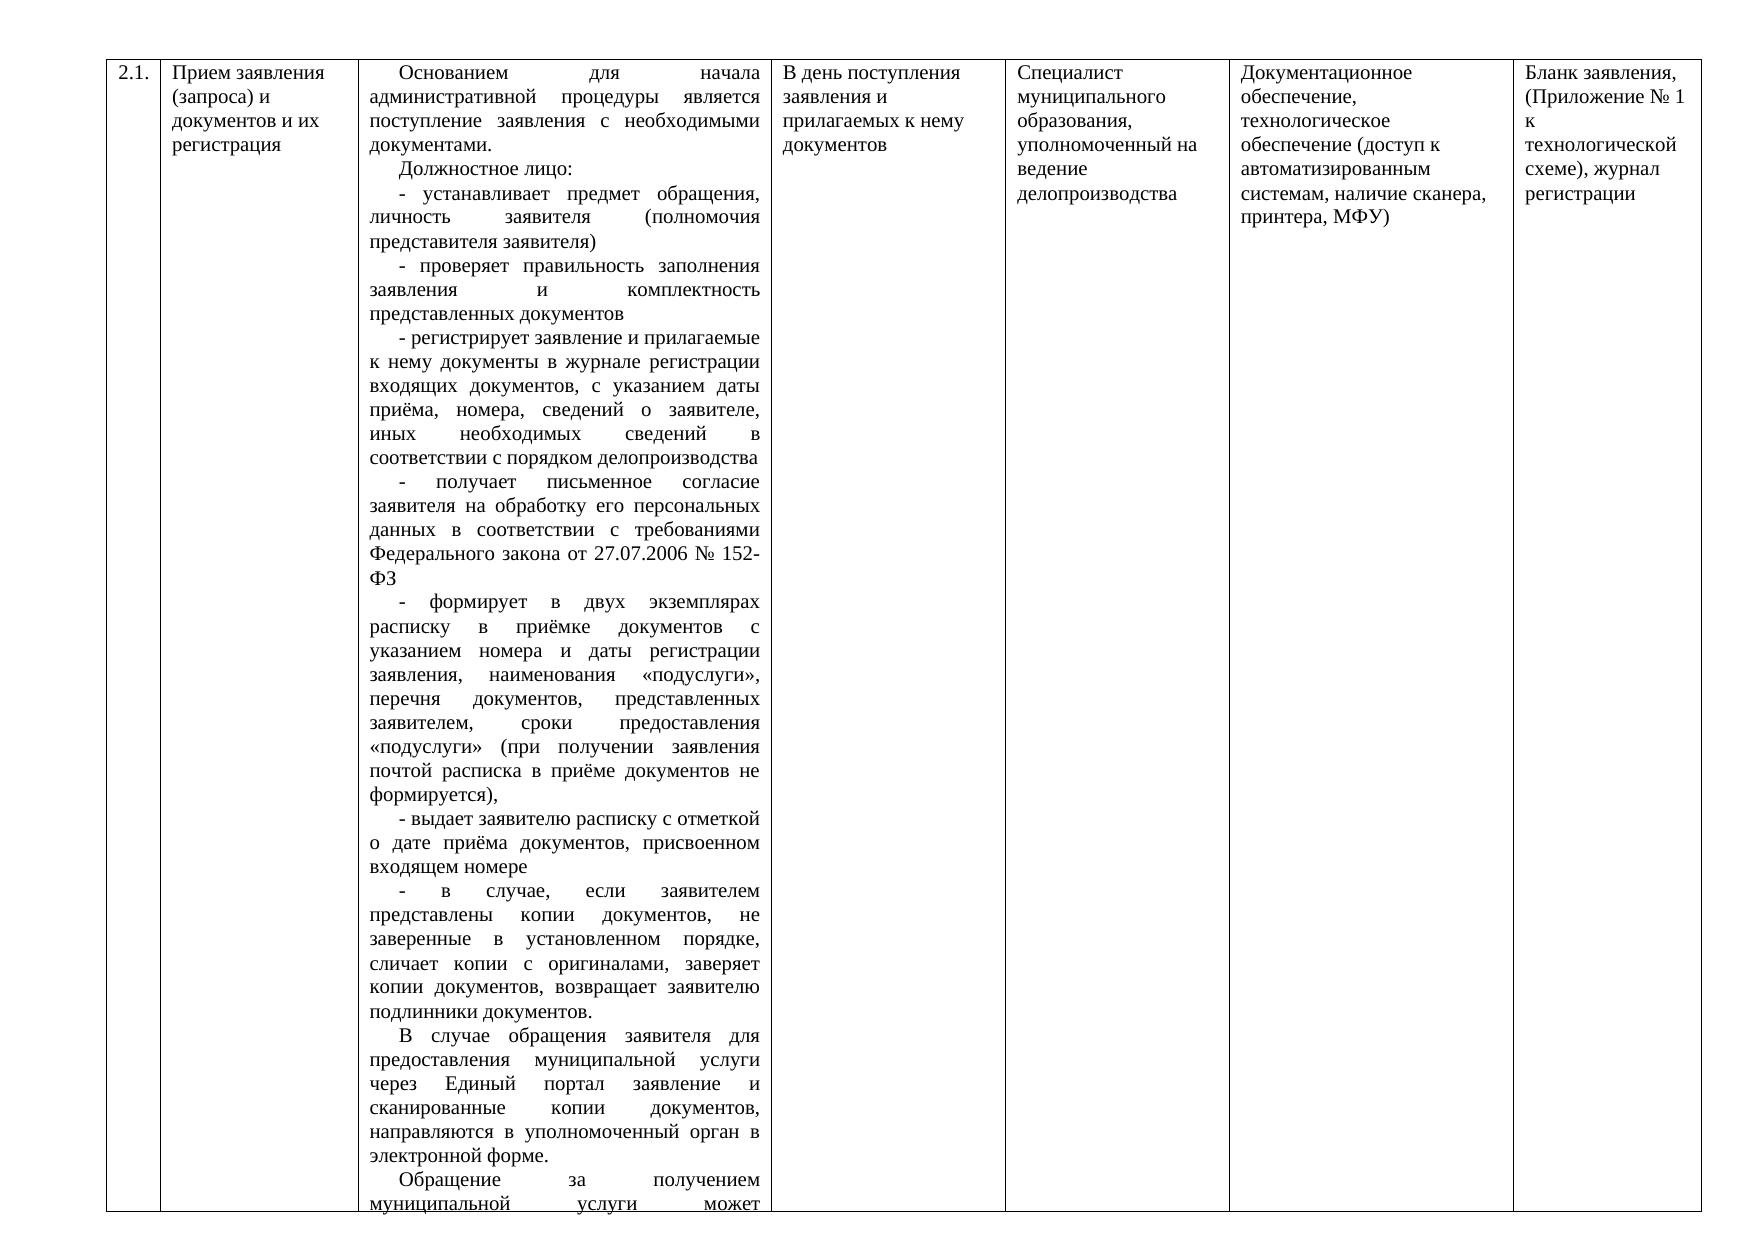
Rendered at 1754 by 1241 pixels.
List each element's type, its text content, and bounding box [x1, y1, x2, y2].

table_cell Специалист муниципального образования, уполномоченный на ведение делопроизводства [1006, 60, 1229, 1211]
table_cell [161, 60, 358, 1211]
table_cell 2.1. [107, 60, 160, 1211]
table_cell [772, 60, 1005, 1211]
table_cell Основанием для начала административной процедуры является поступление заявления с необходимыми документами. Должностное лицо: - устанавливает предмет обращения, личность заявителя (полномочия представителя заявителя) - проверяет правильность заполнения заявления и комплектность представленных документов - регистрирует заявление и прилагаемые к нему документы в журнале регистрации входящих документов, с указанием даты приёма, номера, сведений о заявителе, иных необходимых сведений в соответствии с порядком делопроизводства - получает письменное согласие заявителя на обработку его персональных данных в соответствии с требованиями Федерального закона от 27.07.2006 № 152-ФЗ - формирует в двух экземплярах расписку в приёмке документов с указанием номера и даты регистрации заявления, наименования «подуслуги», перечня документов, представленных заявителем, сроки предоставления «подуслуги» (при получении заявления почтой расписка в приёме документов не формируется), - выдает заявителю расписку с отметкой о дате приёма документов, присвоенном входящем номере - в случае, если заявителем представлены копии документов, не заверенные в установленном порядке, сличает копии с оригиналами, заверяет копии документов, возвращает заявителю подлинники документов. В случае обращения заявителя для предоставления муниципальной услуги через Единый портал заявление и сканированные копии документов, направляются в уполномоченный орган в электронной форме. Обращение за получением муниципальной услуги может осуществляться с использованием электронных документов, подписанных электронной подписью в соответствии с требованиями Федеральных законов от 27 июля 2010 года № 210-ФЗ «Об организации предоставления государственных и муниципальных услуг» и от 6 апреля 2011 года № 63-ФЗ «Об электронной подписи». В случае поступления заявления и необходимых документов в электронной форме с использованием Единого портала, подписанных усиленной квалифицированной электронной подписью, должностное лицо уполномоченного органа проверяет действительность усиленной квалифицированной электронной подписи. Если в ходе проверки действительности усиленной квалифицированной электронной подписи должностное лицо выявит несоблюдение ее действительности, возвращает заявителю по электронной почте или в личный кабинет заявителя на Едином портал с мотивированным отказом в приеме документов заявление и документы. [359, 60, 771, 1211]
table_cell Документационное обеспечение, технологическое обеспечение (доступ к автоматизированным системам, наличие сканера, принтера, МФУ) [1230, 60, 1513, 1211]
table_cell Бланк заявления, (Приложение № 1 к технологической схеме), журнал регистрации [1514, 60, 1701, 1211]
